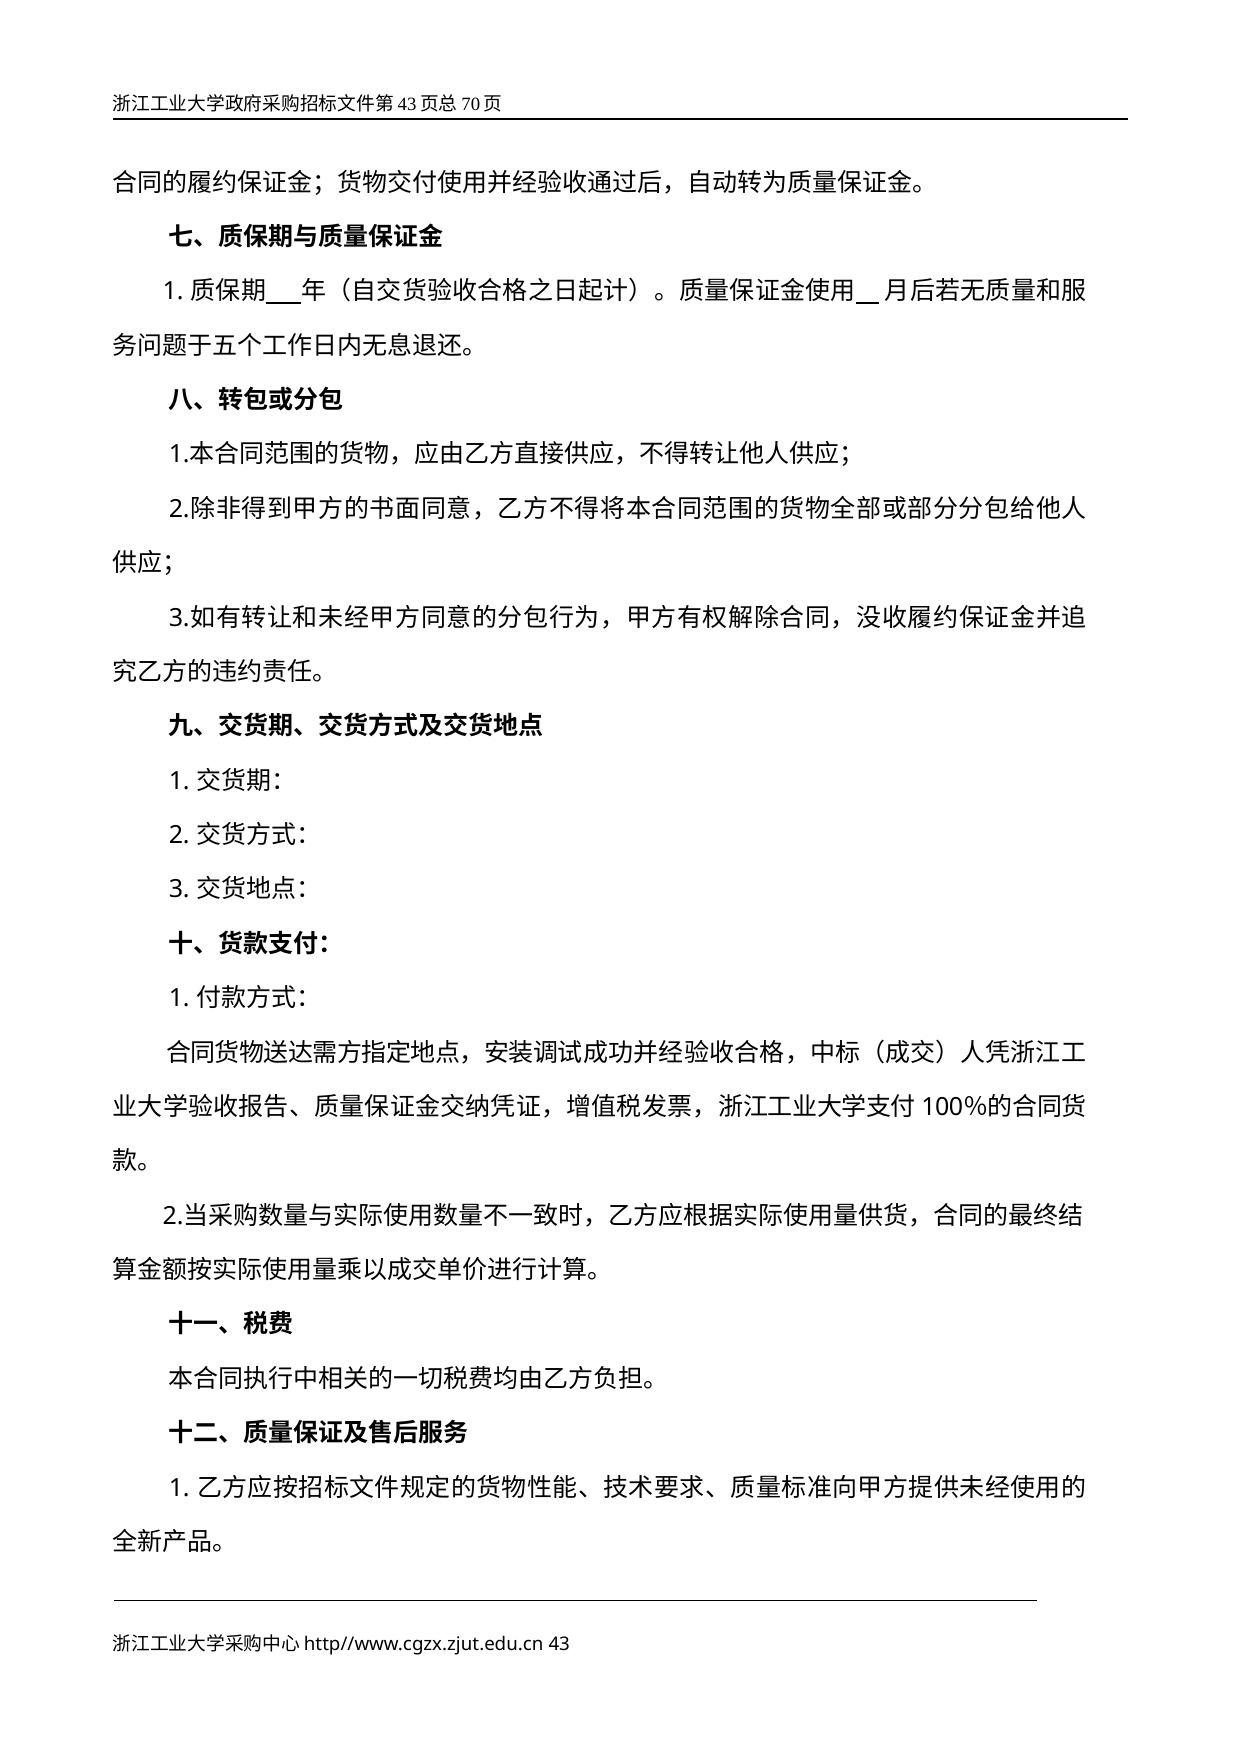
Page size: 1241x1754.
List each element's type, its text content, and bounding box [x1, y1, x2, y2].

text 2.当采购数量与实际使用数量不一致时，乙方应根据实际使用量供货，合同的最终结算金额按实际使用量乘以成交单价进行计算。 [112, 1195, 1087, 1286]
text 2. 交货方式： [112, 814, 1087, 851]
text 九、交货期、交货方式及交货地点 [112, 706, 1087, 742]
text 1. 付款方式： [112, 978, 1087, 1014]
text 十二、质量保证及售后服务 [112, 1413, 1087, 1449]
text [112, 162, 1087, 198]
text 1. 乙方应按招标文件规定的货物性能、技术要求、质量标准向甲方提供未经使用的全新产品。 [112, 1467, 1087, 1558]
text 八、转包或分包 [112, 379, 1087, 416]
text 1. 交货期： [112, 760, 1087, 796]
text 十、货款支付： [112, 923, 1087, 959]
text 合同货物送达需方指定地点，安装调试成功并经验收合格，中标（成交）人凭浙江工业大学验收报告、质量保证金交纳凭证，增值税发票，浙江工业大学支付100％的合同货款。 [112, 1032, 1087, 1177]
text 3. 交货地点： [112, 869, 1087, 905]
text 十一、税费 [112, 1304, 1087, 1340]
text 七、质保期与质量保证金 [112, 216, 1087, 253]
text 2.除非得到甲方的书面同意，乙方不得将本合同范围的货物全部或部分分包给他人供应； [112, 488, 1087, 579]
text 1. 质保期 年（自交货验收合格之日起计）。质量保证金使用 月后若无质量和服务问题于五个工作日内无息退还。 [112, 271, 1087, 361]
text 3.如有转让和未经甲方同意的分包行为，甲方有权解除合同，没收履约保证金并追究乙方的违约责任。 [112, 597, 1087, 688]
text 本合同执行中相关的一切税费均由乙方负担。 [112, 1358, 1087, 1394]
text 1.本合同范围的货物，应由乙方直接供应，不得转让他人供应； [112, 434, 1087, 470]
